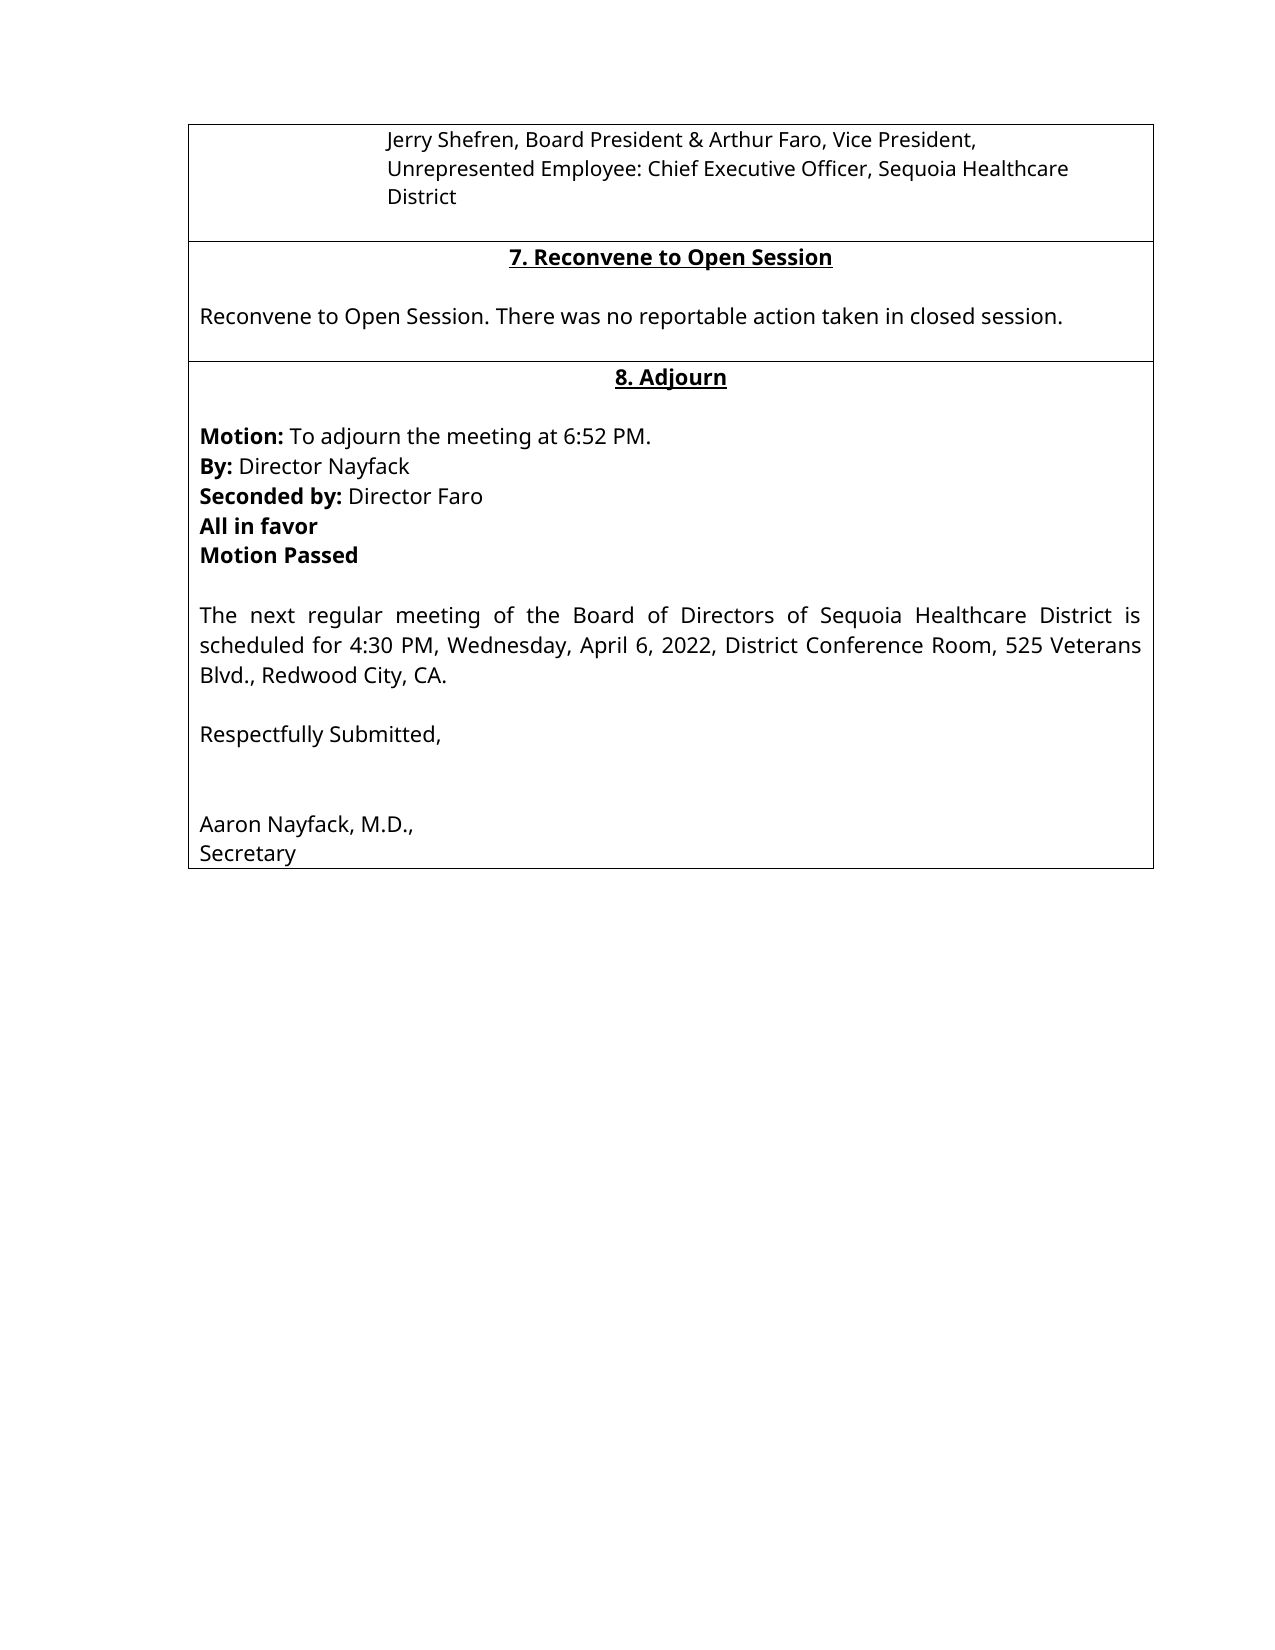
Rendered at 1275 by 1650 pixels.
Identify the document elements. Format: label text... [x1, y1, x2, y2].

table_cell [189, 125, 1153, 241]
table_cell 8. Adjourn Motion: To adjourn the meeting at 6:52 PM. By: Director Nayfack Seconded by: Director Faro All in favor Motion Passed The next regular meeting of the Board of Directors of Sequoia Healthcare District is scheduled for 4:30 PM, Wednesday, April 6, 2022, District Conference Room, 525 Veterans Blvd., Redwood City, CA. Respectfully Submitted, Aaron Nayfack, M.D., Secretary [189, 362, 1153, 868]
table_cell 7. Reconvene to Open Session Reconvene to Open Session. There was no reportable action taken in closed session. [189, 242, 1153, 361]
